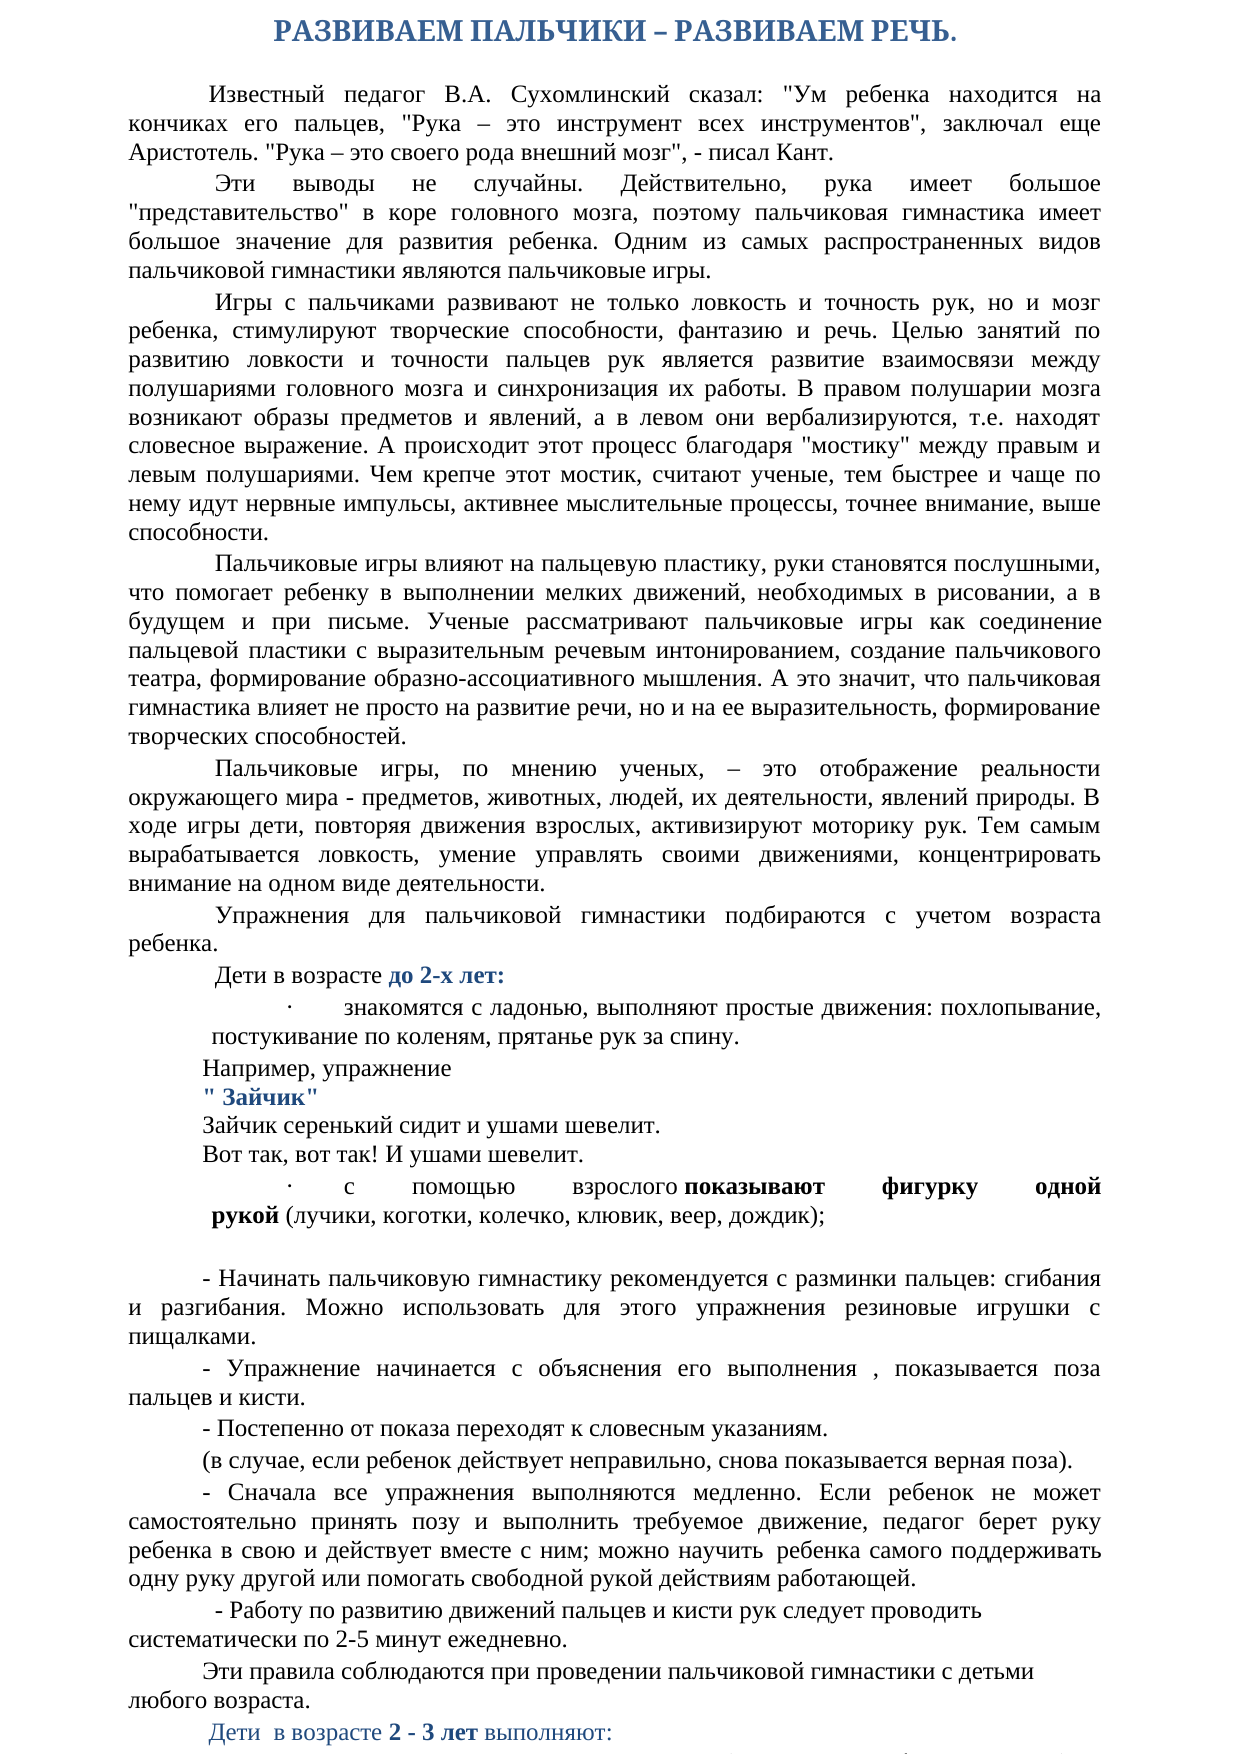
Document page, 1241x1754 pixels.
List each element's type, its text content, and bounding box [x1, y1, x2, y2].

table_header РАЗВИВАЕМ ПАЛЬЧИКИ – РАЗВИВАЕМ РЕЧЬ. Известный педагог В.А. Сухомлинский сказал: "Ум ребенка находится на кончиках его пальцев, "Рука – это инструмент всех инструментов", заключал еще Аристотель. "Рука – это своего рода внешний мозг", - писал Кант. Эти выводы не случайны. Действительно, рука имеет большое "представительство" в коре головного мозга, поэтому пальчиковая гимнастика имеет большое значение для развития ребенка. Одним из самых распространенных видов пальчиковой гимнастики являются пальчиковые игры. Игры с пальчиками развивают не только ловкость и точность рук, но и мозг ребенка, стимулируют творческие способности, фантазию и речь. Целью занятий по развитию ловкости и точности пальцев рук является развитие взаимосвязи между полушариями головного мозга и синхронизация их работы. В правом полушарии мозга возникают образы предметов и явлений, а в левом они вербализируются, т.е. находят словесное выражение. А происходит этот процесс благодаря "мостику" между правым и левым полушариями. Чем крепче этот мостик, считают ученые, тем быстрее и чаще по нему идут нервные импульсы, активнее мыслительные процессы, точнее внимание, выше способности. Пальчиковые игры влияют на пальцевую пластику, руки становятся послушными, что помогает ребенку в выполнении мелких движений, необходимых в рисовании, а в будущем и при письме. Ученые рассматривают пальчиковые игры как соединение пальцевой пластики с выразительным речевым интонированием, создание пальчикового театра, формирование образно-ассоциативного мышления. А это значит, что пальчиковая гимнастика влияет не просто на развитие речи, но и на ее выразительность, формирование творческих способностей. Пальчиковые игры, по мнению ученых, – это отображение реальности окружающего мира - предметов, животных, людей, их деятельности, явлений природы. В ходе игры дети, повторяя движения взрослых, активизируют моторику рук. Тем самым вырабатывается ловкость, умение управлять своими движениями, концентрировать внимание на одном виде деятельности. Упражнения для пальчиковой гимнастики подбираются с учетом возраста ребенка. Дети в возрасте до 2-х лет: · знакомятся с ладонью, выполняют простые движения: похлопывание, постукивание по коленям, прятанье рук за спину. Например, упражнение " Зайчик" Зайчик серенький сидит и ушами шевелит. Вот так, вот так! И ушами шевелит. · с помощью взрослого показывают фигурку одной рукой (лучики, коготки, колечко, клювик, веер, дождик); - Начинать пальчиковую гимнастику рекомендуется с разминки пальцев: сгибания и разгибания. Можно использовать для этого упражнения резиновые игрушки с пищалками. - Упражнение начинается с объяснения его выполнения , показывается поза пальцев и кисти. - Постепенно от показа переходят к словесным указаниям. (в случае, если ребенок действует неправильно, снова показывается верная поза). - Сначала все упражнения выполняются медленно. Если ребенок не может самостоятельно принять позу и выполнить требуемое движение, педагог берет руку ребенка в свою и действует вместе с ним; можно научить ребенка самого поддерживать одну руку другой или помогать свободной рукой действиям работающей. - Работу по развитию движений пальцев и кисти рук следует проводить систематически по 2-5 минут ежедневно. Эти правила соблюдаются при проведении пальчиковой гимнастики с детьми любого возраста. Дети в возрасте 2 - 3 лет выполняют: · энергичные движения кистями рук (месим тесто, забиваем гвоздик). Например, упражнение "Капустка" Мы капусту рубим-рубим, Мы морковку трем-трем, Мы капусту солим-солим, Мы капусту жмем-жмем. · простые фигуры из пальчиков одной руки. "Зайка" Ушки длинные у зайки, из кустов они торчат. Он и прыгает и скачет, веселит своих зайчат. "Коза" У козы торчат рога, Может забодать она. После самостоятельного выполнения фигур, можно разыграть сценки или небольшие сказки, распределив роли между педагогом и детьми (например, встреча ёжика и зайчика в лесу). · составление простых фигур из пальцев и ладоней (колечко, ковшик); Игры с участием двух рук (домик, ворота, замок, очки, цепочка). "Замок" На двери висит замок. (соединить пальцы обеих рук в замок) Кто его открыть бы мог? (пальцы сцеплены в замок, руки тянутся в разные стороны) Постучали, (не расцепляя пальцы, постучать ладонями друг о друга) Покрутили, (покрутить сцепленные руки в запястьях) Потянули (пальцы сцеплены в замок, руки тянутся в разные стороны) И открыли. (расцепить пальцы) "Домик" На поляне дом стоит, Ну а к дому путь закрыт. Мы ворота открываем, В домик всех вас приглашаем. "Шарик" Надуваем быстро шарик. Он становится большой. Вдруг шар лопнул, воздух вышел – Стал он тонкий и худой. (Все пальчики обеих рук в "щепотке"" и соприкасаются кончиками. В этом положении дуем на них, при этом пальчики принимают форму шара. Воздух "выходит", и пальчики принимают исходное положение.) Дети 3 – 4 лет. · Игры с участием двух рук, но при этом у каждой руки свое движение. "Кошка". А у кошки ушки на макушке, Чтобы лучше слышать Мышь в ее норушке. - выполняется фигура животного (сначала одной рукой, а затем другой, потом двумя руками вместе). - разучивается вторая фигура по этому же принципу. "Мышка" Серенькая шкурка, Маленькие глазки, Ушки на макушке. Скажем мышке: "Здравствуй!". - дети выполняют одной рукой первую фигуру, другой – вторую, положение рук меняется. - Освоив свободное выполнение фигур, усложняются упражнения: разыгрываются небольшие сценки, пересказываются короткие рассказы с сопровождением построения фигур из кисти и пальцев рук. Рассказ. Кот Васька увидел на дереве гнездо. В гнезде жили птенчики (изображаем фигурку кота, гнездо с птенчиками). Кот Васька захотел съесть птенцов и полез на дерево. Но тут прилетела птичка-мама, которая стала защищать своих птенцов (изобразить птичку). Кот испугался и убежал (изобразить кота). · Сгибание и разгибание пальцев правой (левой) руки поочередно. "Пальчики" Этот пальчик самый толстый, самый сильный и большой! Этот пальчик для того чтоб показывать его! Этот пальчик самый длинный и стоит он в середине! Этот пальчик безымянный, он избалованный самый! А мизинчик хоть и мал, зато ловок и удал! Дети с 4 до 5 лет: · выполняют разные фигуры и движения правой и левой рукой; · сжимают и разжимают пальцы обеих рук вместе и поочередно; · составляют фигуру из обеих рук, совмещая пальцы. "Краб" Ползет наоборот, задом наперед, Все под водой хватает клешней. Краб ползет по дну, выставив свою клешню. Ладони вниз, пальцы перекрещены и опущены вниз. Большие пальцы к себе. Передвигаем на пальчиках ладони сначала в одну сторону, затем в другую. Четырехлетние дошкольники могут играть в игры, используя несколько событий, сменяющих друг друга. "Зайчик и кочан капусты" Встал зайчишка рано, вышел на поляну. Кончики пальцев одной руки образуют мордочку, а выпрямленные указательный и средний пальцы – уши. По опушке к лесу шел и большой кочан нашел. "Идем" пальцами по столу. Показываем кулак другой рукой. Стал зайчишка с хрустом грызть кочан капусты: хруст-хруст, хруст-хруст. "Заяц" грызет кулак и причмокивает. Съел, свалился под куст и уснул. Проснулся…Сладко потянулся, С усилием растопыриваем все пальцы. А домой добрался – долго отдувался! Показываем, как заяц движется по столу. Дети 5 - 7 лет · Рассказывают руками стихи, потешки с частой сменой фигур. · Составляют из пальцев фигурки животных с использованием дополнительных материалов (шарик, платочек, карандаш). · Совмещают пальцы одной руки поочередно (1-2, 1-3, 1-4, 1-5). Затем другой рукой и обеими руками параллельно. При выполнении упражнений обращается внимание на качество составления фигуры, координированность движений отдельных пальцев и всей кисти, умение удержать предмет. Упражнения можно подбирать с учетом тематического единства. Например, тема "Грибы". Этот пальчик Этот пальчик в лес пошел, Этот пальчик гриб нашел, Этот пальчик чистить стал, этот пальчик жарить стал, Этот пальчик все доел, Оттого и похудел. Методические указания .Загибать поочередно пальцы, начиная с мизинца. "За грибами" Солнце утром встало рано, всех детишек приласкало. (Ладони скрестить, пальцы широко раздвинуть – солнышко.) За грибами мы пошли. ( пальцы идут по столу, коленям.) Три лукошка принесли. (показать три пальца) Фигурки из палочек В лес с корзинкой я пошел, У пенька грибок нашел. Игра Выложить горохом по нарисованному контуру. "Корзинка" В лес корзинку я беру И грибы в нее кладу. Методические указания. Ладони на себя, пальцы переплести, локти развести в стороны – ладони "разъезжаются", и между пальцами образуются зазоры. Грибы на поляне Кто тут спрятан на картинке? Помогите, пальчики! Вы по контуру бегите, Узнать картинку помогите. Груздь. Выложить из мелких геометрических фигур рисунок по образцу. "Чудесный мешочек" Найти грибок среди нескольких различных игрушек. Дорисуй узор. Интересным упражнением в пальчиковой гимнастике является пальчиковый театр. Он позволяет инсценировать рифмованные истории, сказки при помощи пальцев, чем и привлекает детей. Многие игры требуют участия обеих рук, что даёт возможность детям ориентироваться в понятиях "вправо", "влево", "вверх", "вниз" и т.д. В возрасте 5-6 лет мастерство пальчикового театра готовит руку к письму. Спектакли на пальчиках рекомендуется показывать ребенку с самого раннего возраста. Пальчиковому театру придают большое значение, так как это упражнение: стимулирует развитие мелкой моторики; знакомит ребенка с такими понятиями как форма, цвет, размер; помогает развивать пространственное восприятие (понятия: справа, слева, рядом, друг за другом и т.д.); развивает воображение, память, мышление и внимание; помогает развивать словарный запас и активизирует речевые функции; формирует творческие способности и артистические умения; знакомит с элементарными математическими понятиями. Игры с пальчиковым кукольным театром развивают у ребенка любознательность, воображение, коммуникабельность, интерес к творчеству, помогают справиться с застенчивостью, способствуют развитию памяти, внимания, усидчивости, расширению кругозора. В пальчиковой гимнастике можно использовать счетные палочки. Оперируя ими по заданию педагога, дети знакомятся с геометрическими фигурами, на основе которых построены все остальные. Фигуры сопровождаются стихотворениями для того, чтобы у ребенка возникал не только зрительный образ предмета, но и слуховой. · Выкладываются простые геометрические фигуры (квадрат, треугольник), которые затем усложняются. · Выкладываются фигуры по заданному образцу. Перекладывая палочки, дети развивают мелкую мускулатуру кисти. Упражнения со счетными палочками готовят дошкольников к овладению счетом. При составлении фигурок из палочек можно давать детям следующие задания: · Сосчитать палочки, из которых выполнена фигура. · Если фигура выполнена из разноцветных палочек, то сосчитать палочки каждого цвета. · Сосчитать геометрические фигуры, изображающие предмет (сколько треугольников, квадратиков). · Сосчитать уголки (острые и тупые), входящие в фигуру. · Самому придумать и сложить фигуру. [113, 0, 1117, 1754]
